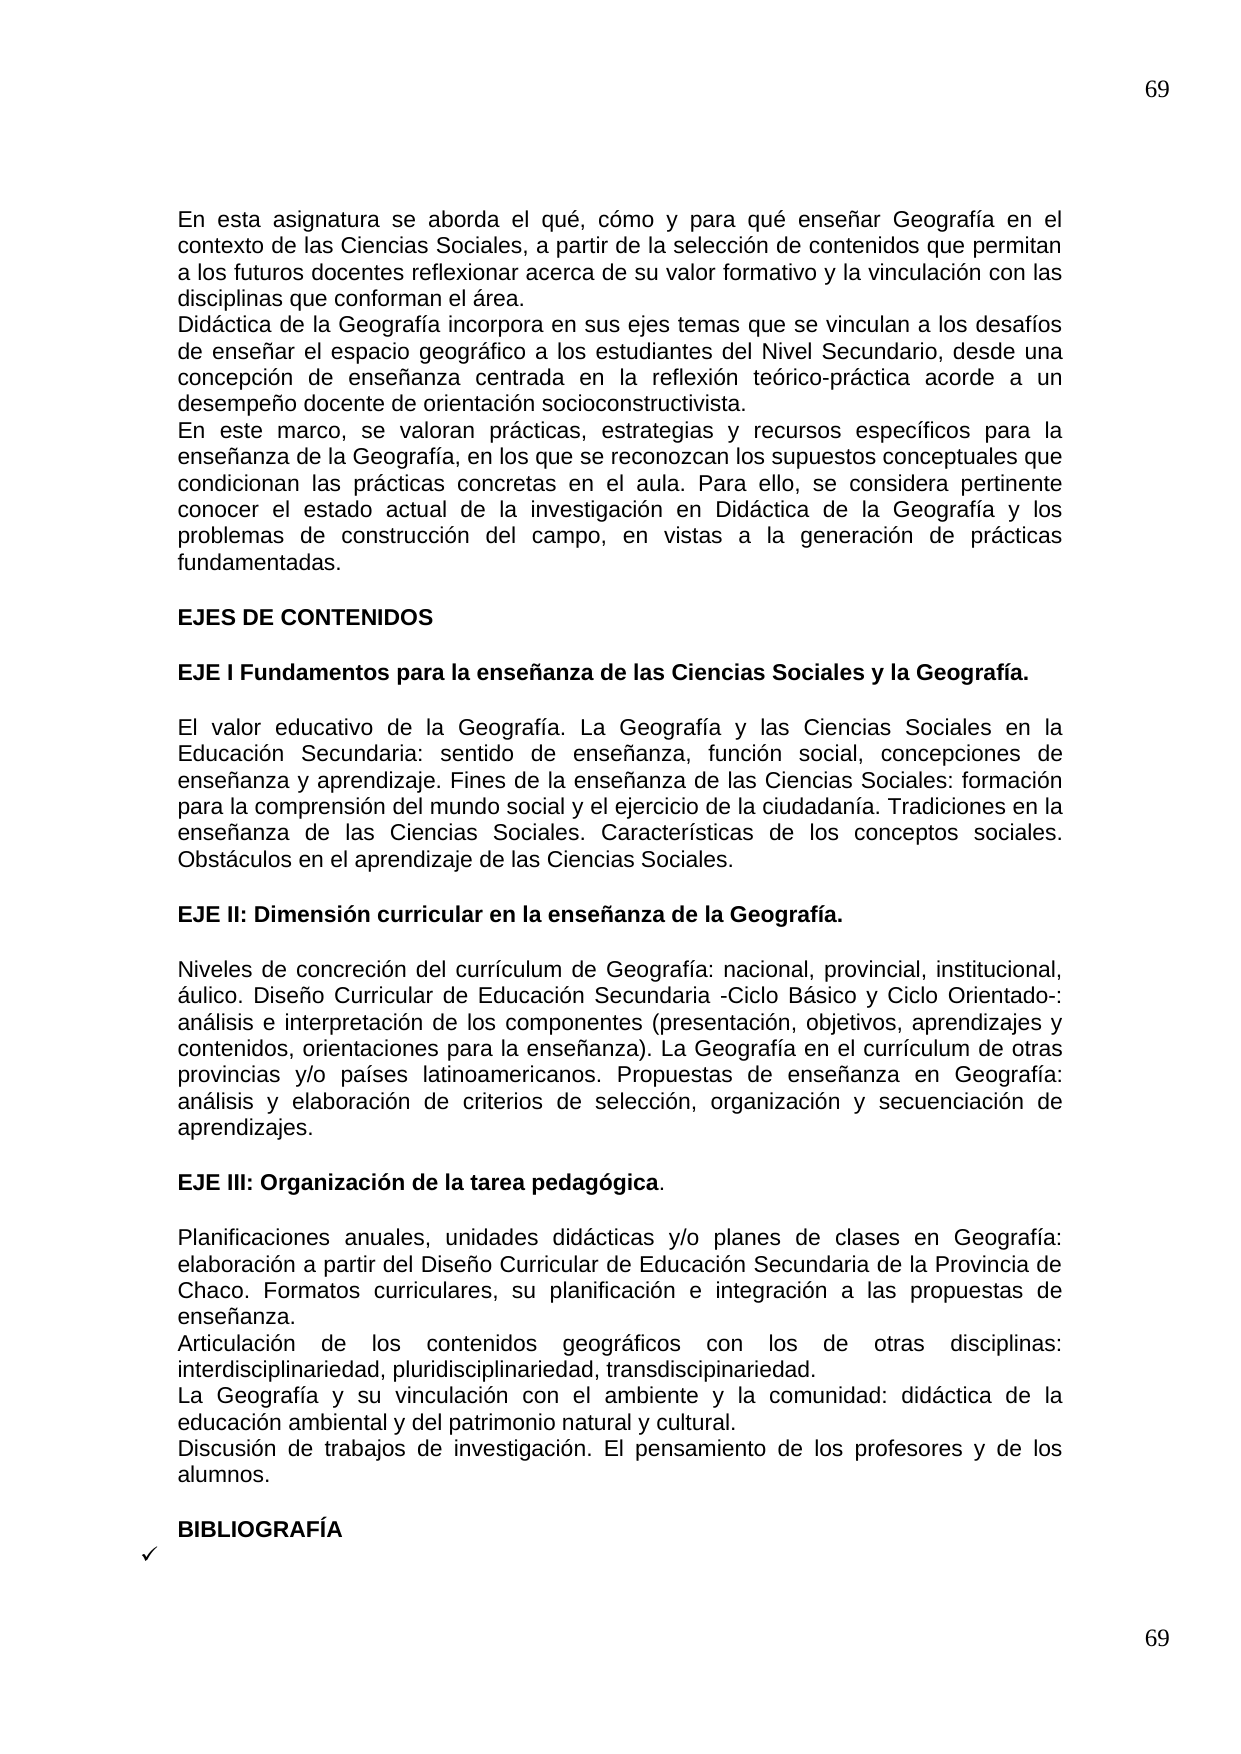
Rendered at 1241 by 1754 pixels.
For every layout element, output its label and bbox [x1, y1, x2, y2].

table_cell [166, 177, 1074, 1569]
